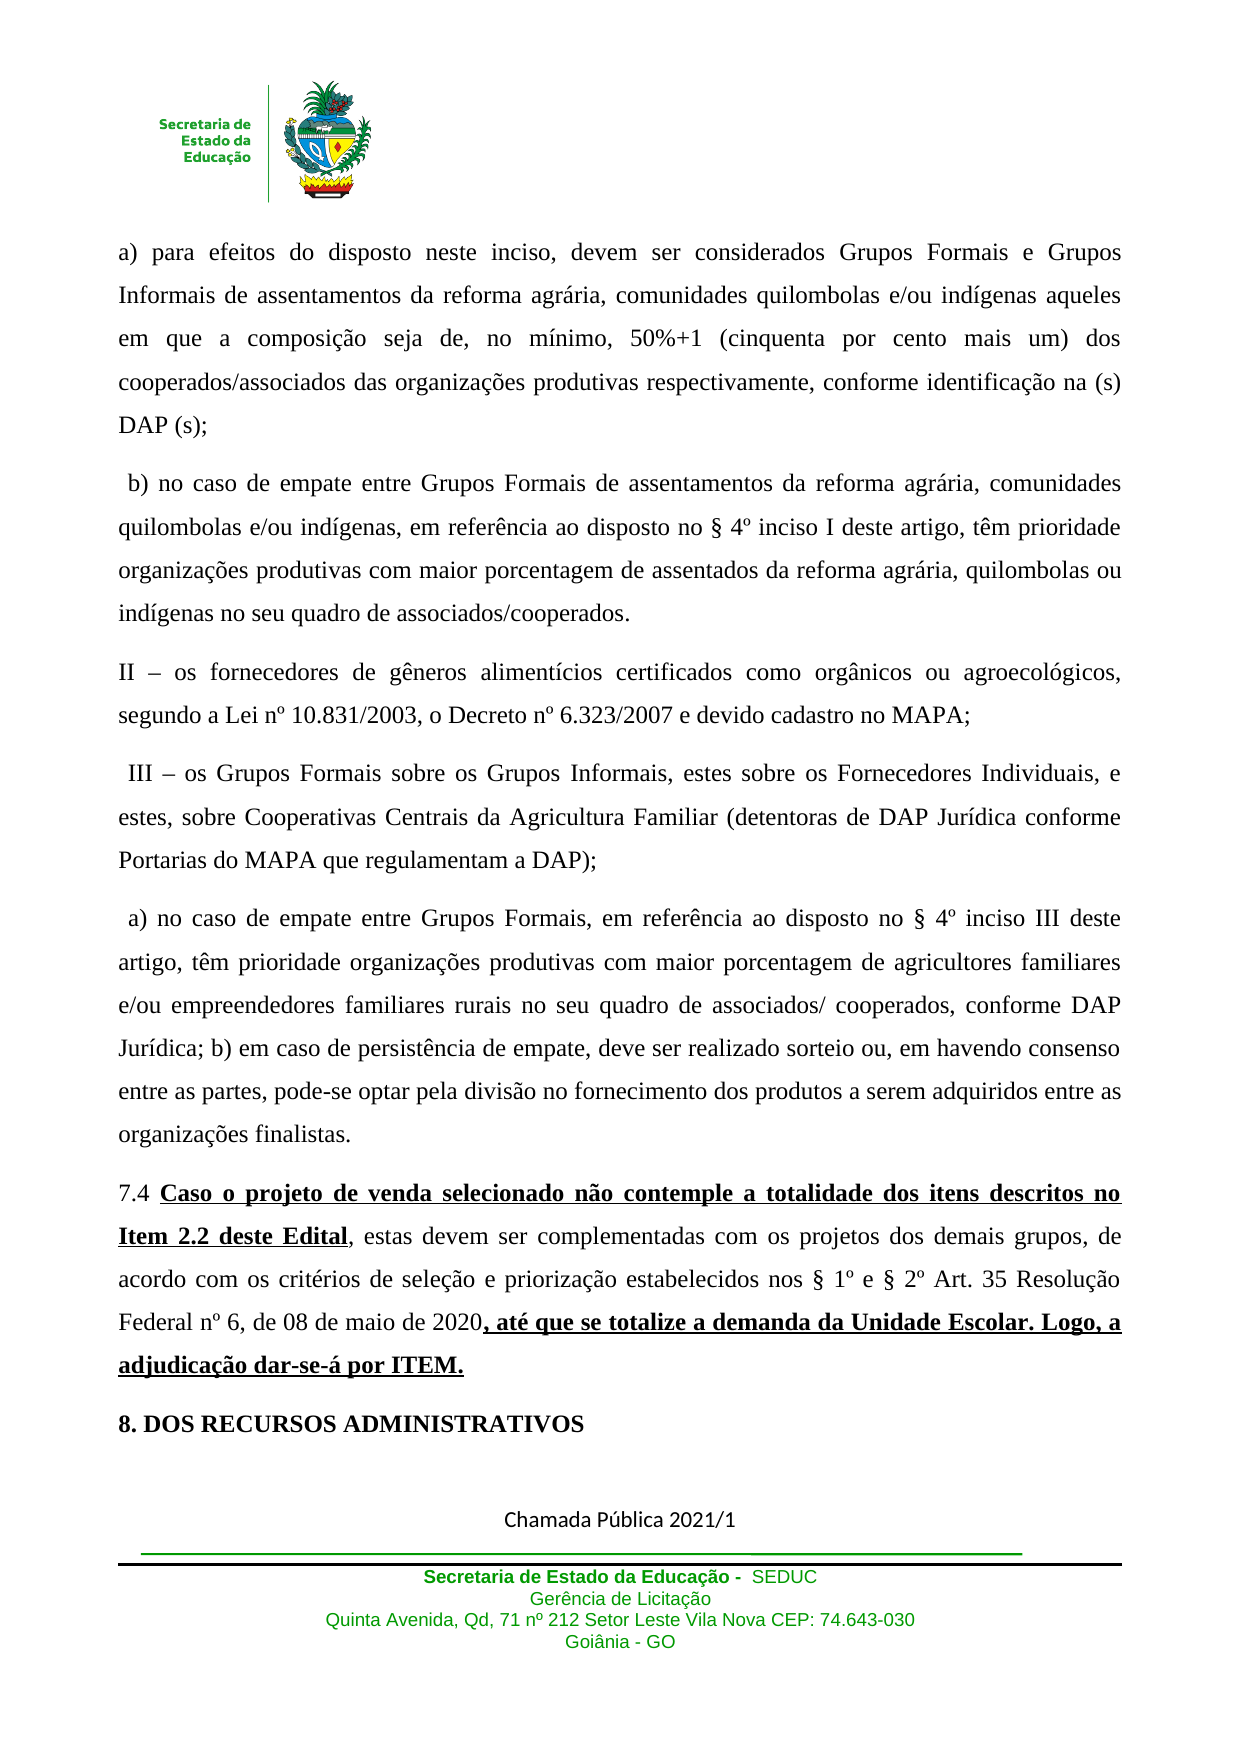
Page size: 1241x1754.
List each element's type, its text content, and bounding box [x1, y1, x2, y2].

text a) para efeitos do disposto neste inciso, devem ser considerados Grupos Formais e Grupos Informais de assentamentos da reforma agrária, comunidades quilombolas e/ou indígenas aqueles em que a composição seja de, no mínimo, 50%+1 (cinquenta por cento mais um) dos cooperados/associados das organizações produtivas respectivamente, conforme identificação na (s) DAP (s); [118, 237, 1122, 438]
text 8. DOS RECURSOS ADMINISTRATIVOS [118, 1409, 1122, 1438]
text b) no caso de empate entre Grupos Formais de assentamentos da reforma agrária, comunidades quilombolas e/ou indígenas, em referência ao disposto no § 4º inciso I deste artigo, têm prioridade organizações produtivas com maior porcentagem de assentados da reforma agrária, quilombolas ou indígenas no seu quadro de associados/cooperados. [118, 468, 1122, 627]
picture [118, 73, 412, 210]
text II – os fornecedores de gêneros alimentícios certificados como orgânicos ou agroecológicos, segundo a Lei nº 10.831/2003, o Decreto nº 6.323/2007 e devido cadastro no MAPA; [118, 657, 1122, 728]
text a) no caso de empate entre Grupos Formais, em referência ao disposto no § 4º inciso III deste artigo, têm prioridade organizações produtivas com maior porcentagem de agricultores familiares e/ou empreendedores familiares rurais no seu quadro de associados/ cooperados, conforme DAP Jurídica; b) em caso de persistência de empate, deve ser realizado sorteio ou, em havendo consenso entre as partes, pode-se optar pela divisão no fornecimento dos produtos a serem adquiridos entre as organizações finalistas. [118, 903, 1122, 1148]
text 7.4 Caso o projeto de venda selecionado não contemple a totalidade dos itens descritos no Item 2.2 deste Edital, estas devem ser complementadas com os projetos dos demais grupos, de acordo com os critérios de seleção e priorização estabelecidos nos § 1º e § 2º Art. 35 Resolução Federal nº 6, de 08 de maio de 2020, até que se totalize a demanda da Unidade Escolar. Logo, a adjudicação dar-se-á por ITEM. [118, 1178, 1122, 1379]
text III – os Grupos Formais sobre os Grupos Informais, estes sobre os Fornecedores Individuais, e estes, sobre Cooperativas Centrais da Agricultura Familiar (detentoras de DAP Jurídica conforme Portarias do MAPA que regulamentam a DAP); [118, 758, 1122, 873]
